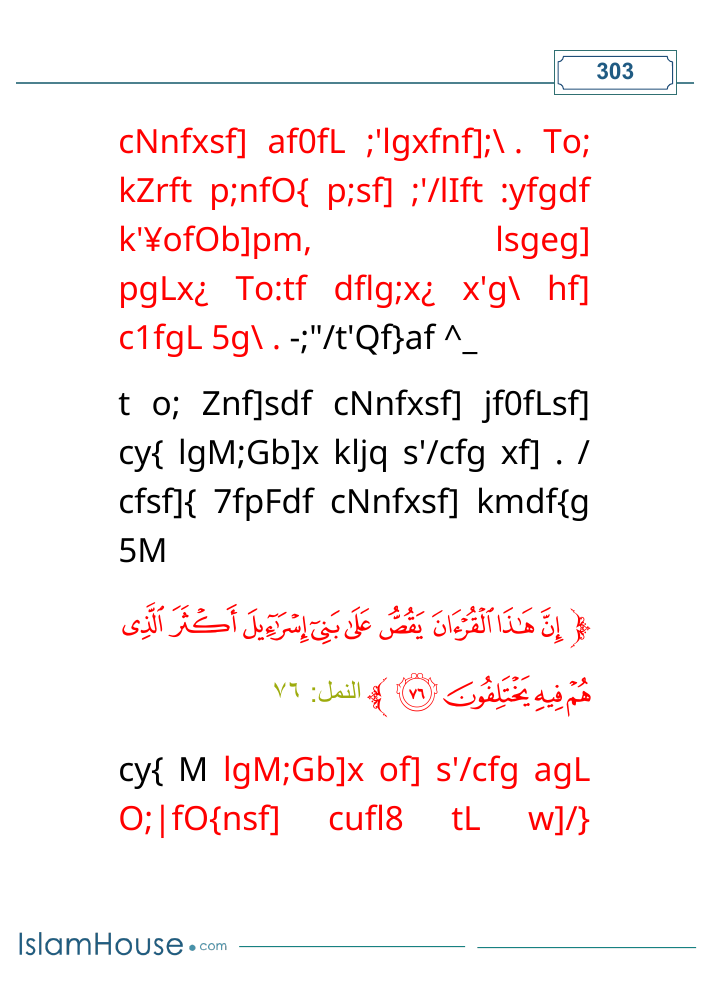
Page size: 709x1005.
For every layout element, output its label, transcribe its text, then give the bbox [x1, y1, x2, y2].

picture [12, 928, 466, 961]
picture [471, 929, 697, 962]
text ﭽ ﰅ ﰆ ﰇ ﰈ ﰉ ﰊ ﰋ ﰌ ﰍ ﰎ ﰏ ﰐ ﰑ ﭼ النمل: ٧٦ [118, 592, 591, 724]
text t o; Znf]sdf cNnfxsf] jf0fLsf] cy{ lgM;Gb]x kljq s'/cfg xf] . / cfsf]{ 7fpFdf cNnfxsf] kmdf{g 5M [118, 379, 591, 572]
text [118, 118, 591, 359]
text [118, 746, 591, 841]
